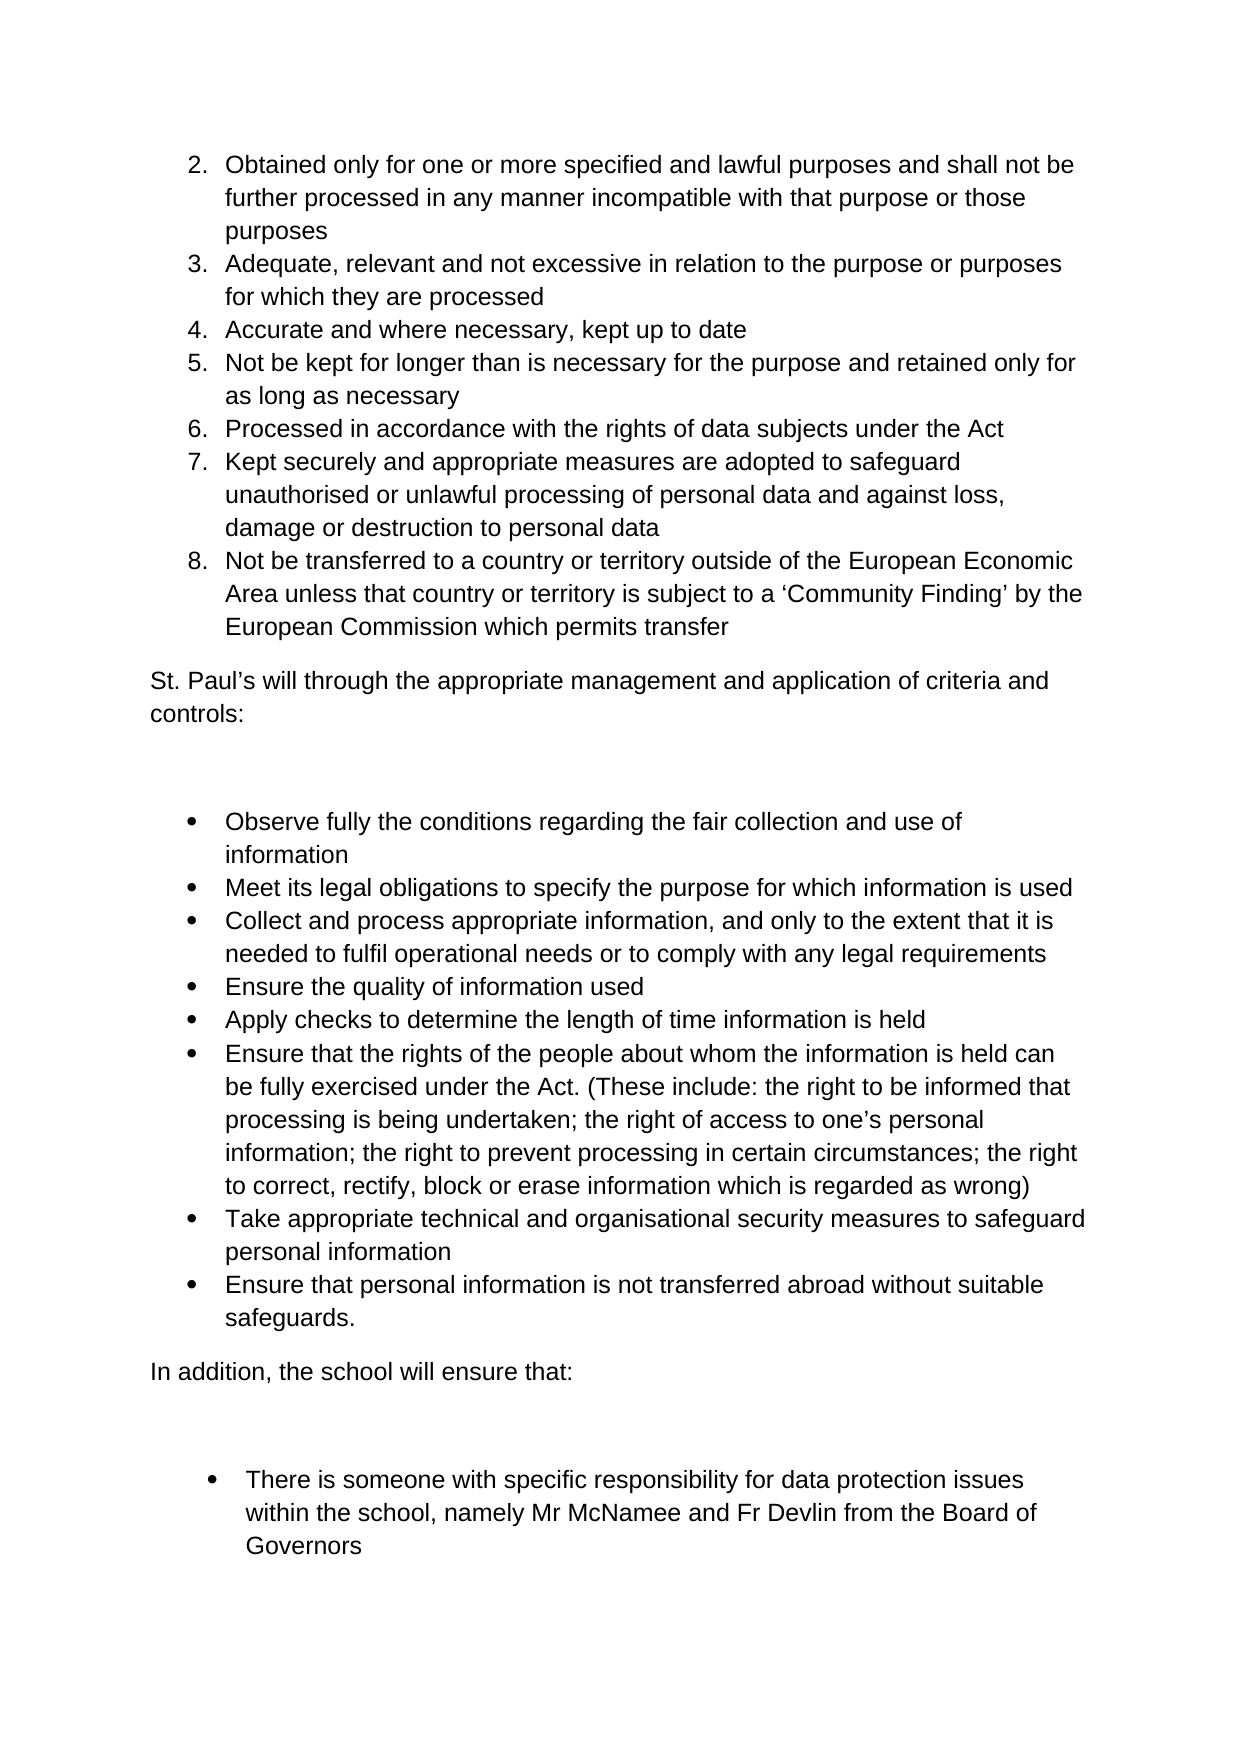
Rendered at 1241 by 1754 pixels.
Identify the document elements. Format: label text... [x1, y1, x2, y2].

list There is someone with specific responsibility for data protection issues within the school, namely Mr McNamee and Fr Devlin from the Board of Governors [208, 1464, 1090, 1559]
list Apply checks to determine the length of time information is held [187, 1005, 1090, 1034]
list Adequate, relevant and not excessive in relation to the purpose or purposes for which they are processed [187, 249, 1090, 311]
text St. Paul’s will through the appropriate management and application of criteria and controls: [150, 666, 1090, 728]
text In addition, the school will ensure that: [150, 1357, 1090, 1386]
list Processed in accordance with the rights of data subjects under the Act [187, 414, 1090, 443]
list Ensure that personal information is not transferred abroad without suitable safeguards. [187, 1270, 1090, 1332]
list Take appropriate technical and organisational security measures to safeguard personal information [187, 1204, 1090, 1266]
list Accurate and where necessary, kept up to date [187, 315, 1090, 344]
list Not be transferred to a country or territory outside of the European Economic Area unless that country or territory is subject to a ‘Community Finding’ by the European Commission which permits transfer [187, 546, 1090, 641]
list Collect and process appropriate information, and only to the extent that it is needed to fulfil operational needs or to comply with any legal requirements [187, 906, 1090, 968]
list Obtained only for one or more specified and lawful purposes and shall not be further processed in any manner incompatible with that purpose or those purposes [187, 150, 1090, 245]
list Not be kept for longer than is necessary for the purpose and retained only for as long as necessary [187, 348, 1090, 410]
list Kept securely and appropriate measures are adopted to safeguard unauthorised or unlawful processing of personal data and against loss, damage or destruction to personal data [187, 447, 1090, 542]
list Observe fully the conditions regarding the fair collection and use of information [187, 807, 1090, 869]
list Meet its legal obligations to specify the purpose for which information is used [187, 873, 1090, 902]
list Ensure that the rights of the people about whom the information is held can be fully exercised under the Act. (These include: the right to be informed that processing is being undertaken; the right of access to one’s personal information; the right to prevent processing in certain circumstances; the right to correct, rectify, block or erase information which is regarded as wrong) [187, 1038, 1090, 1199]
list Ensure the quality of information used [187, 972, 1090, 1001]
